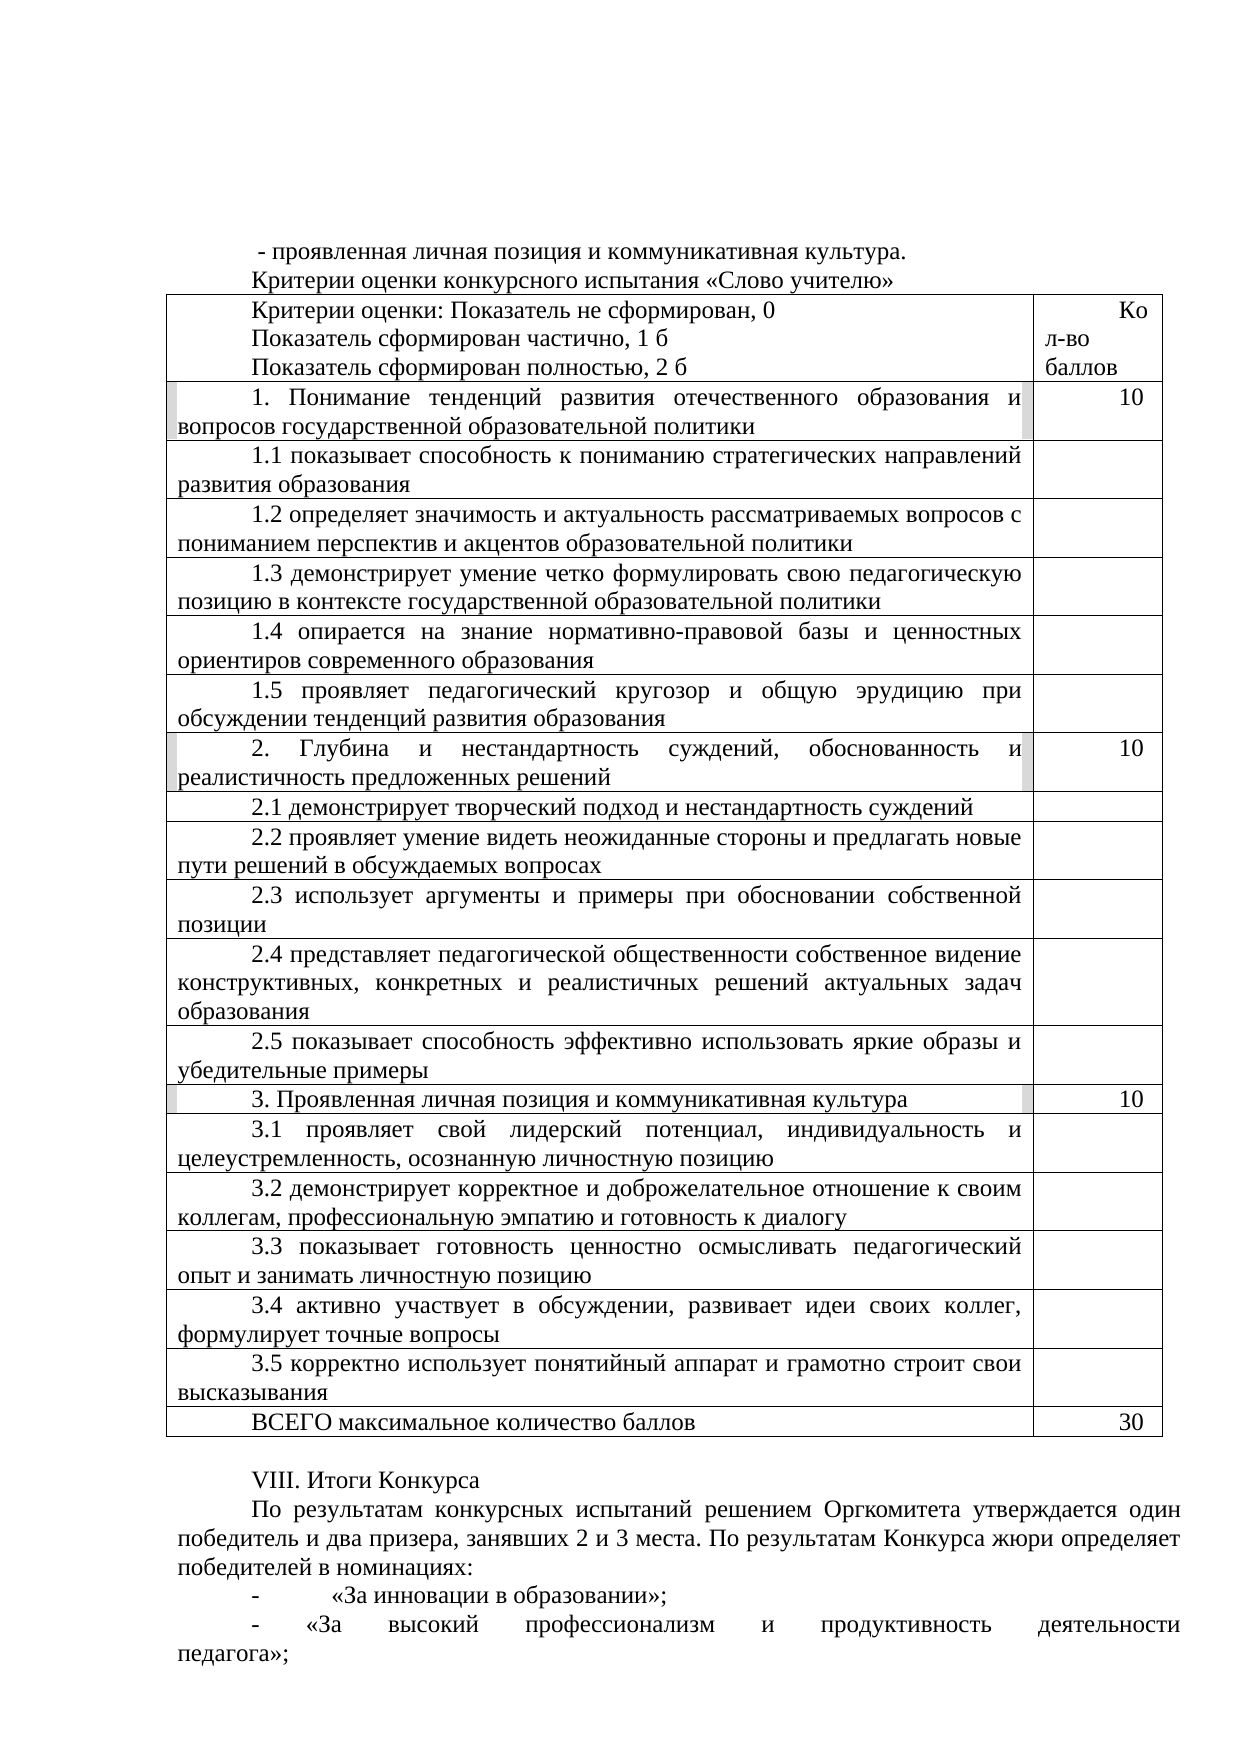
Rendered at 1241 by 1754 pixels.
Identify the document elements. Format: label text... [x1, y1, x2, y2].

text - «За высокий профессионализм и продуктивность деятельности педагога»; [177, 1609, 1181, 1667]
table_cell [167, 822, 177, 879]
table_cell [1034, 1290, 1162, 1347]
table_cell [1034, 1173, 1162, 1230]
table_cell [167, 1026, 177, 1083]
table_cell [1034, 939, 1162, 1025]
text - проявленная личная позиция и коммуникативная культура. [177, 236, 1181, 265]
table_cell 10 [1034, 382, 1162, 439]
text По результатам конкурсных испытаний решением Оргкомитета утверждается один победитель и два призера, занявших 2 и 3 места. По результатам Конкурса жюри определяет победителей в номинациях: [177, 1494, 1181, 1581]
table_cell [1034, 499, 1162, 557]
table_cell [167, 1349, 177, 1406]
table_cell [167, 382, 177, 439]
table_cell [1034, 792, 1045, 821]
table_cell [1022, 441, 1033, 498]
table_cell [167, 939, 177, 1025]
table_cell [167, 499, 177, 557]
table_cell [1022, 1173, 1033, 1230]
table_cell [1034, 1231, 1162, 1289]
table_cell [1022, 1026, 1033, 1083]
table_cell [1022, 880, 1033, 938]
table_cell [1034, 441, 1162, 498]
table_cell [1034, 675, 1162, 732]
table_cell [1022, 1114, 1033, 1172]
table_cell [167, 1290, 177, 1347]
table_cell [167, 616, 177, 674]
table_cell [1034, 558, 1162, 615]
table_cell [1152, 792, 1162, 821]
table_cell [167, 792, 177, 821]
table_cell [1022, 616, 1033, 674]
table_cell [1034, 1026, 1162, 1083]
table_cell [1034, 1349, 1162, 1406]
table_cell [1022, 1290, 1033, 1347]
table_cell [1034, 1114, 1162, 1172]
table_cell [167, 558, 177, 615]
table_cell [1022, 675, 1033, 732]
text VIII. Итоги Конкурса [177, 1466, 1181, 1494]
table_cell 10 [1034, 733, 1162, 791]
table_cell [1034, 880, 1162, 938]
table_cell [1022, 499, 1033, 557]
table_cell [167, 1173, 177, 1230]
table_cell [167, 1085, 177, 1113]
list «За инновации в образовании»; [177, 1581, 1181, 1609]
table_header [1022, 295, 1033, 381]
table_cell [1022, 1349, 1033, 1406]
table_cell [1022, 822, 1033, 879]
table_cell [1034, 822, 1162, 879]
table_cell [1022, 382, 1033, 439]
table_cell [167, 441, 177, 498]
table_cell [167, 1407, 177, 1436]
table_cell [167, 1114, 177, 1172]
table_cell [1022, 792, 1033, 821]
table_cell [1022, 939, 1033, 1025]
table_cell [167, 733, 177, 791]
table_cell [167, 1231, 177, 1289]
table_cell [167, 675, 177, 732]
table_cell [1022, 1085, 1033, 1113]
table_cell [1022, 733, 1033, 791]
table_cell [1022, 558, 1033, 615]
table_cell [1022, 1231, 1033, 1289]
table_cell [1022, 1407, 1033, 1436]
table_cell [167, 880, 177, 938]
table_cell [1034, 616, 1162, 674]
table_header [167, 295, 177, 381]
text Критерии оценки конкурсного испытания «Слово учителю» [177, 265, 1181, 294]
